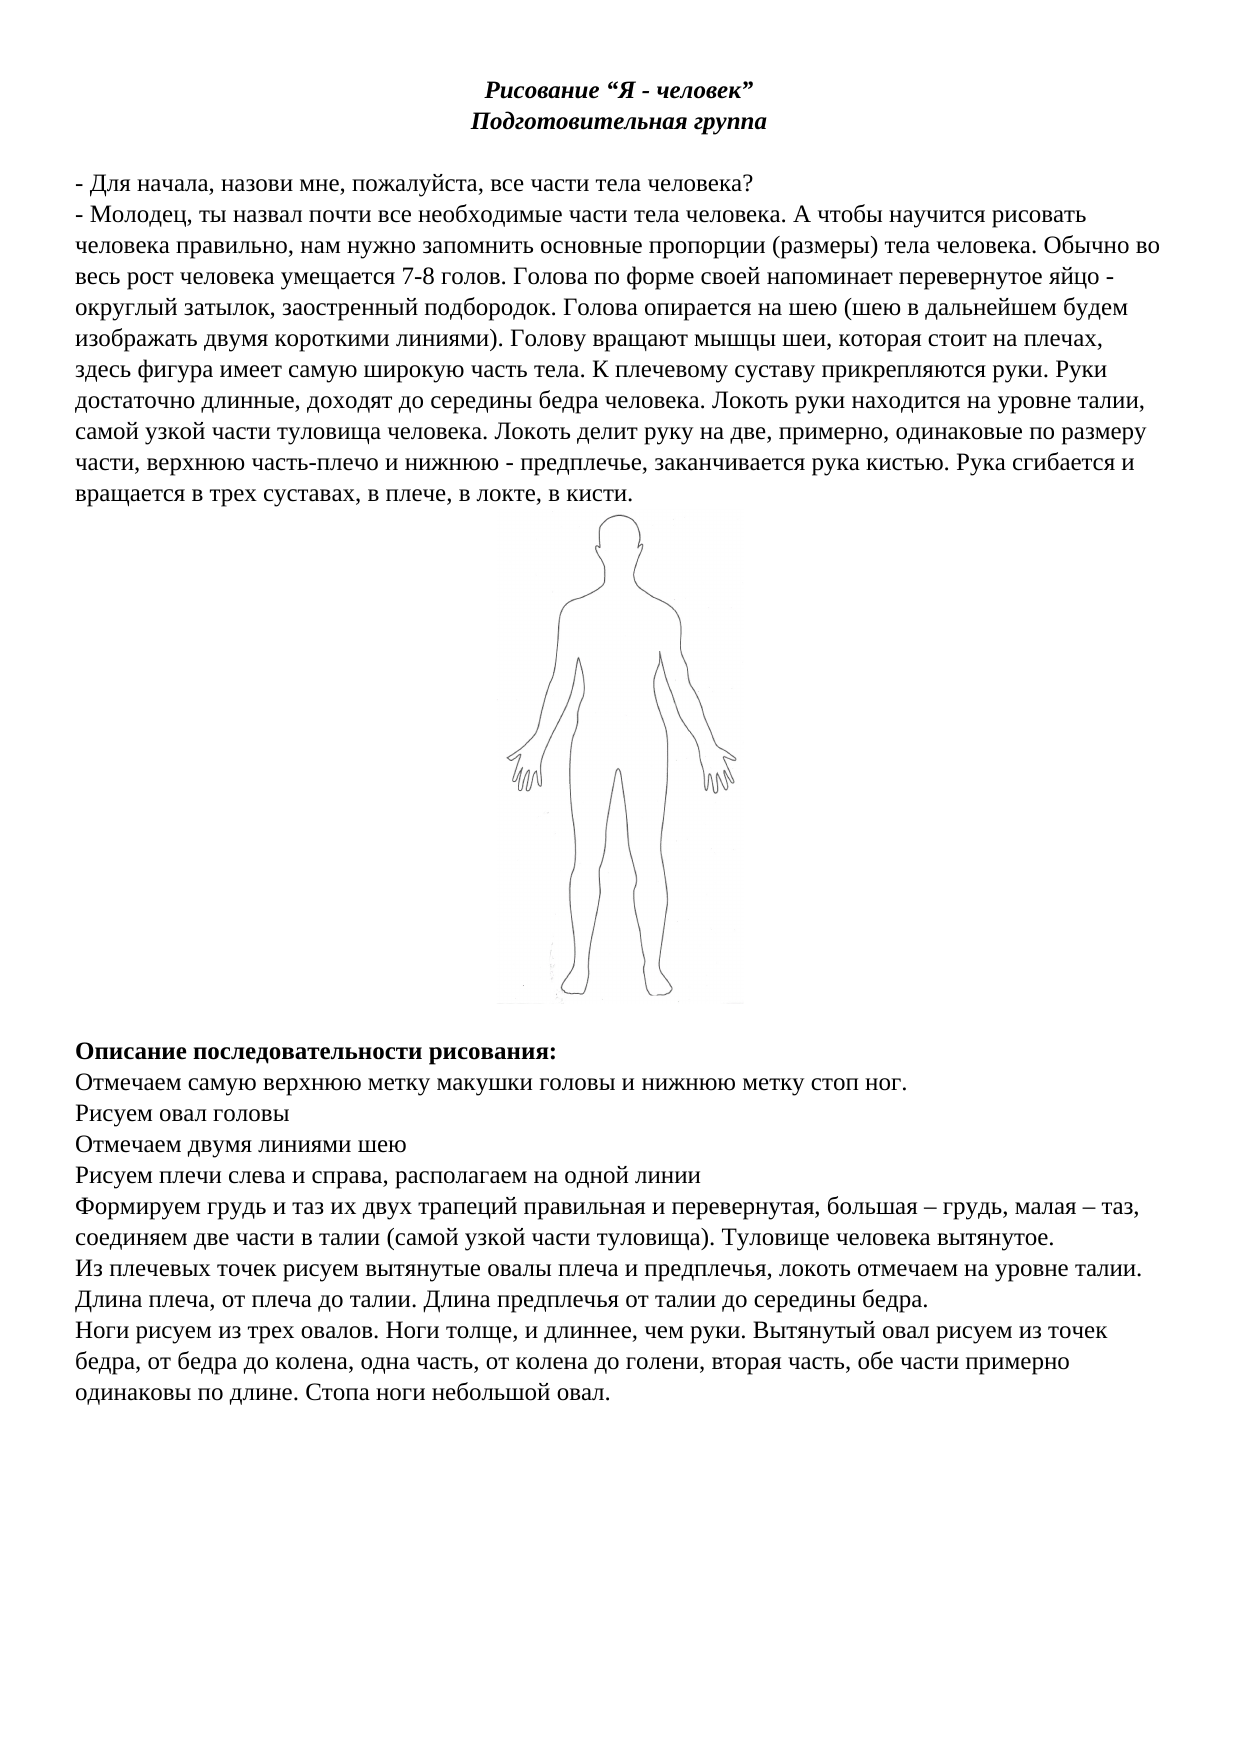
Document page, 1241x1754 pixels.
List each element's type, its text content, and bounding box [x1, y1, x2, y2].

text Подготовительная группа [75, 106, 1165, 135]
text Отмечаем самую верхнюю метку макушки головы и нижнюю метку стоп ног. [75, 1067, 1165, 1096]
text Рисуем плечи слева и справа, располагаем на одной линии [75, 1160, 1165, 1189]
text Рисуем овал головы [75, 1098, 1165, 1127]
text Описание последовательности рисования: [75, 1036, 1165, 1064]
text Отмечаем двумя линиями шею [75, 1129, 1165, 1158]
text Рисование “Я - человек” [75, 75, 1165, 104]
text Формируем грудь и таз их двух трапеций правильная и перевернутая, большая – грудь, малая – таз, соединяем две части в талии (самой узкой части туловища). Туловище человека вытянутое. [75, 1191, 1165, 1251]
text Ноги рисуем из трех овалов. Ноги толще, и длиннее, чем руки. Вытянутый овал рисуем из точек бедра, от бедра до колена, одна часть, от колена до голени, вторая часть, обе части примерно одинаковы по длине. Стопа ноги небольшой овал. [75, 1315, 1165, 1406]
text - Молодец, ты назвал почти все необходимые части тела человека. А чтобы научится рисовать человека правильно, нам нужно запомнить основные пропорции (размеры) тела человека. Обычно во весь рост человека умещается 7-8 голов. Голова по форме своей напоминает перевернутое яйцо - округлый затылок, заостренный подбородок. Голова опирается на шею (шею в дальнейшем будем изображать двумя короткими линиями). Голову вращают мышцы шеи, которая стоит на плечах, здесь фигура имеет самую широкую часть тела. К плечевому суставу прикрепляются руки. Руки достаточно длинные, доходят до середины бедра человека. Локоть руки находится на уровне талии, самой узкой части туловища человека. Локоть делит руку на две, примерно, одинаковые по размеру части, верхнюю часть-плечо и нижнюю - предплечье, заканчивается рука кистью. Рука сгибается и вращается в трех суставах, в плече, в локте, в кисти. [75, 199, 1165, 507]
text Из плечевых точек рисуем вытянутые овалы плеча и предплечья, локоть отмечаем на уровне талии. Длина плеча, от плеча до талии. Длина предплечья от талии до середины бедра. [75, 1253, 1165, 1313]
text - Для начала, назови мне, пожалуйста, все части тела человека? [75, 168, 1165, 197]
